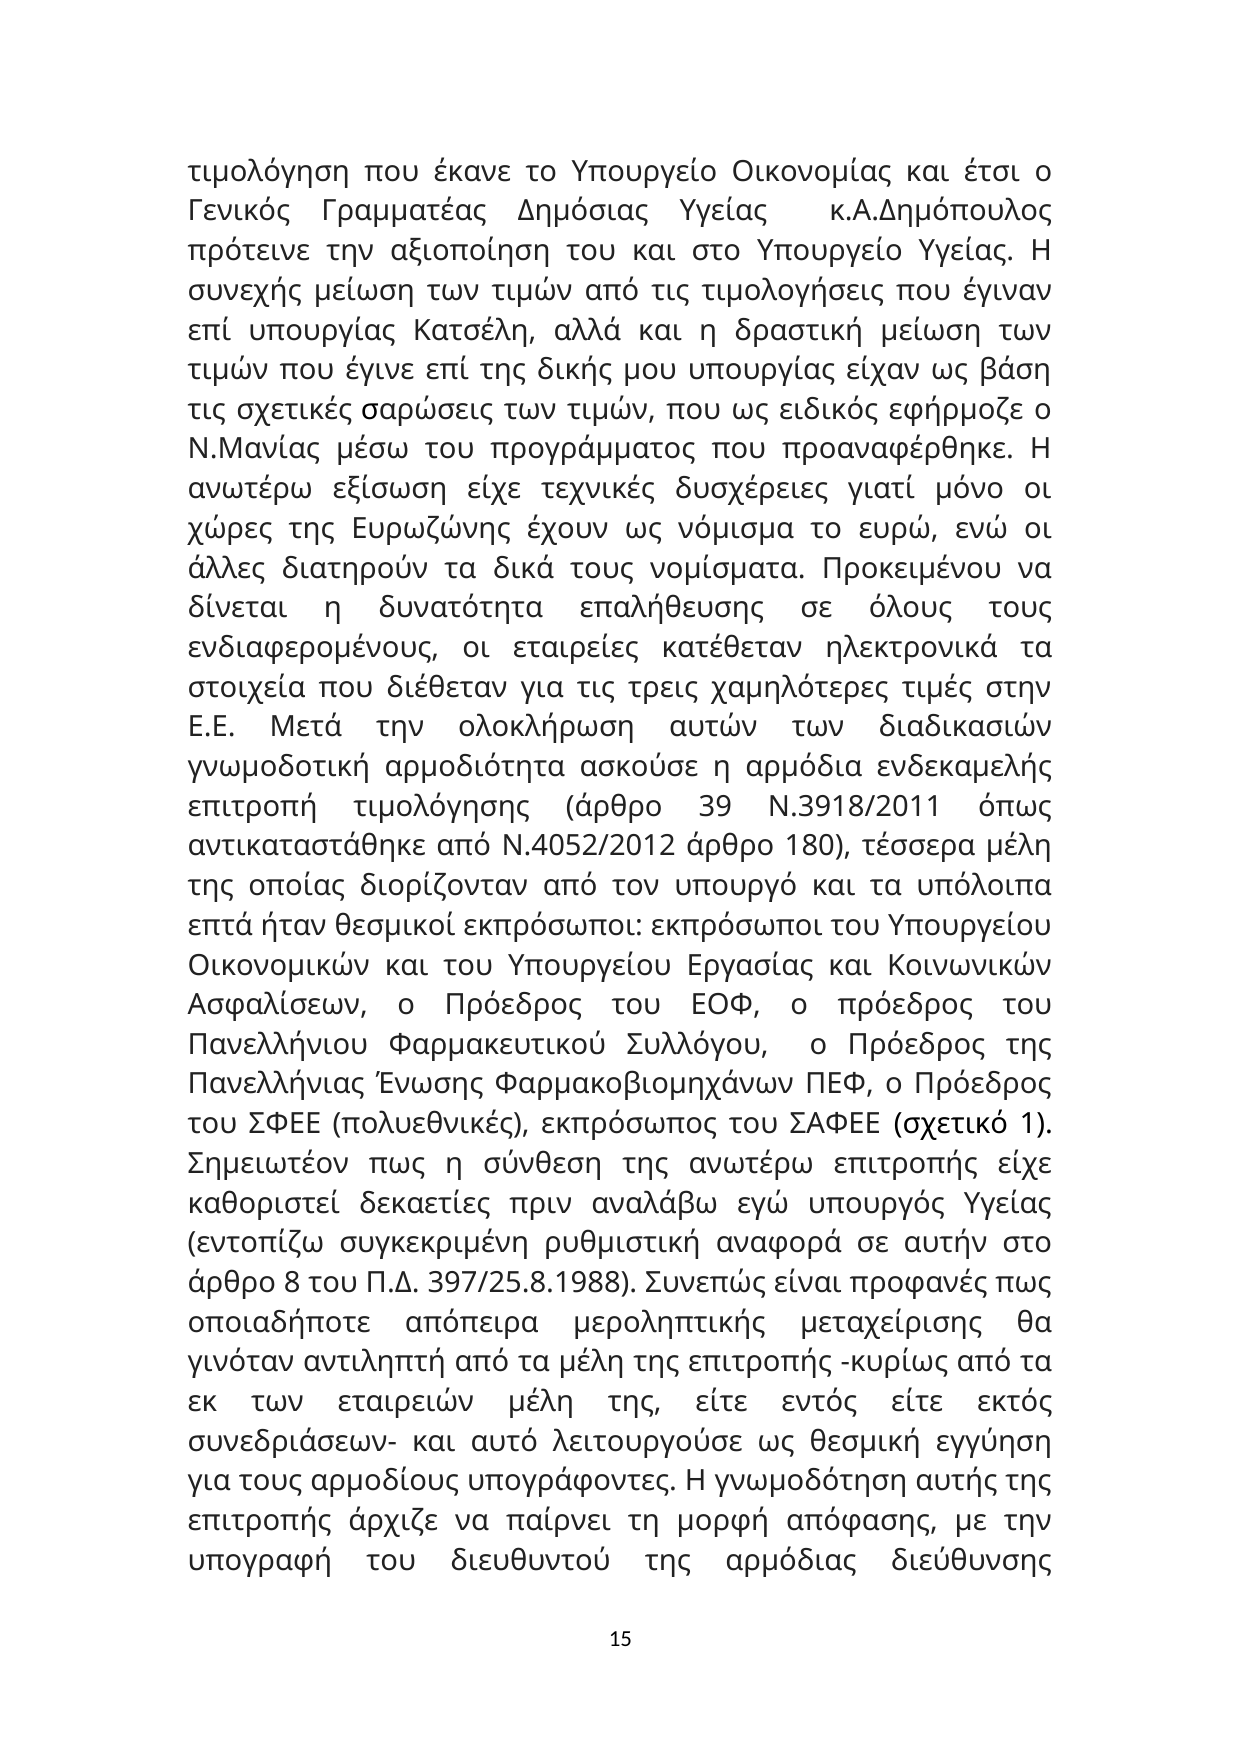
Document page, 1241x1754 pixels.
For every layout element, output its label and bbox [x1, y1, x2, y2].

text [187, 150, 1053, 1579]
